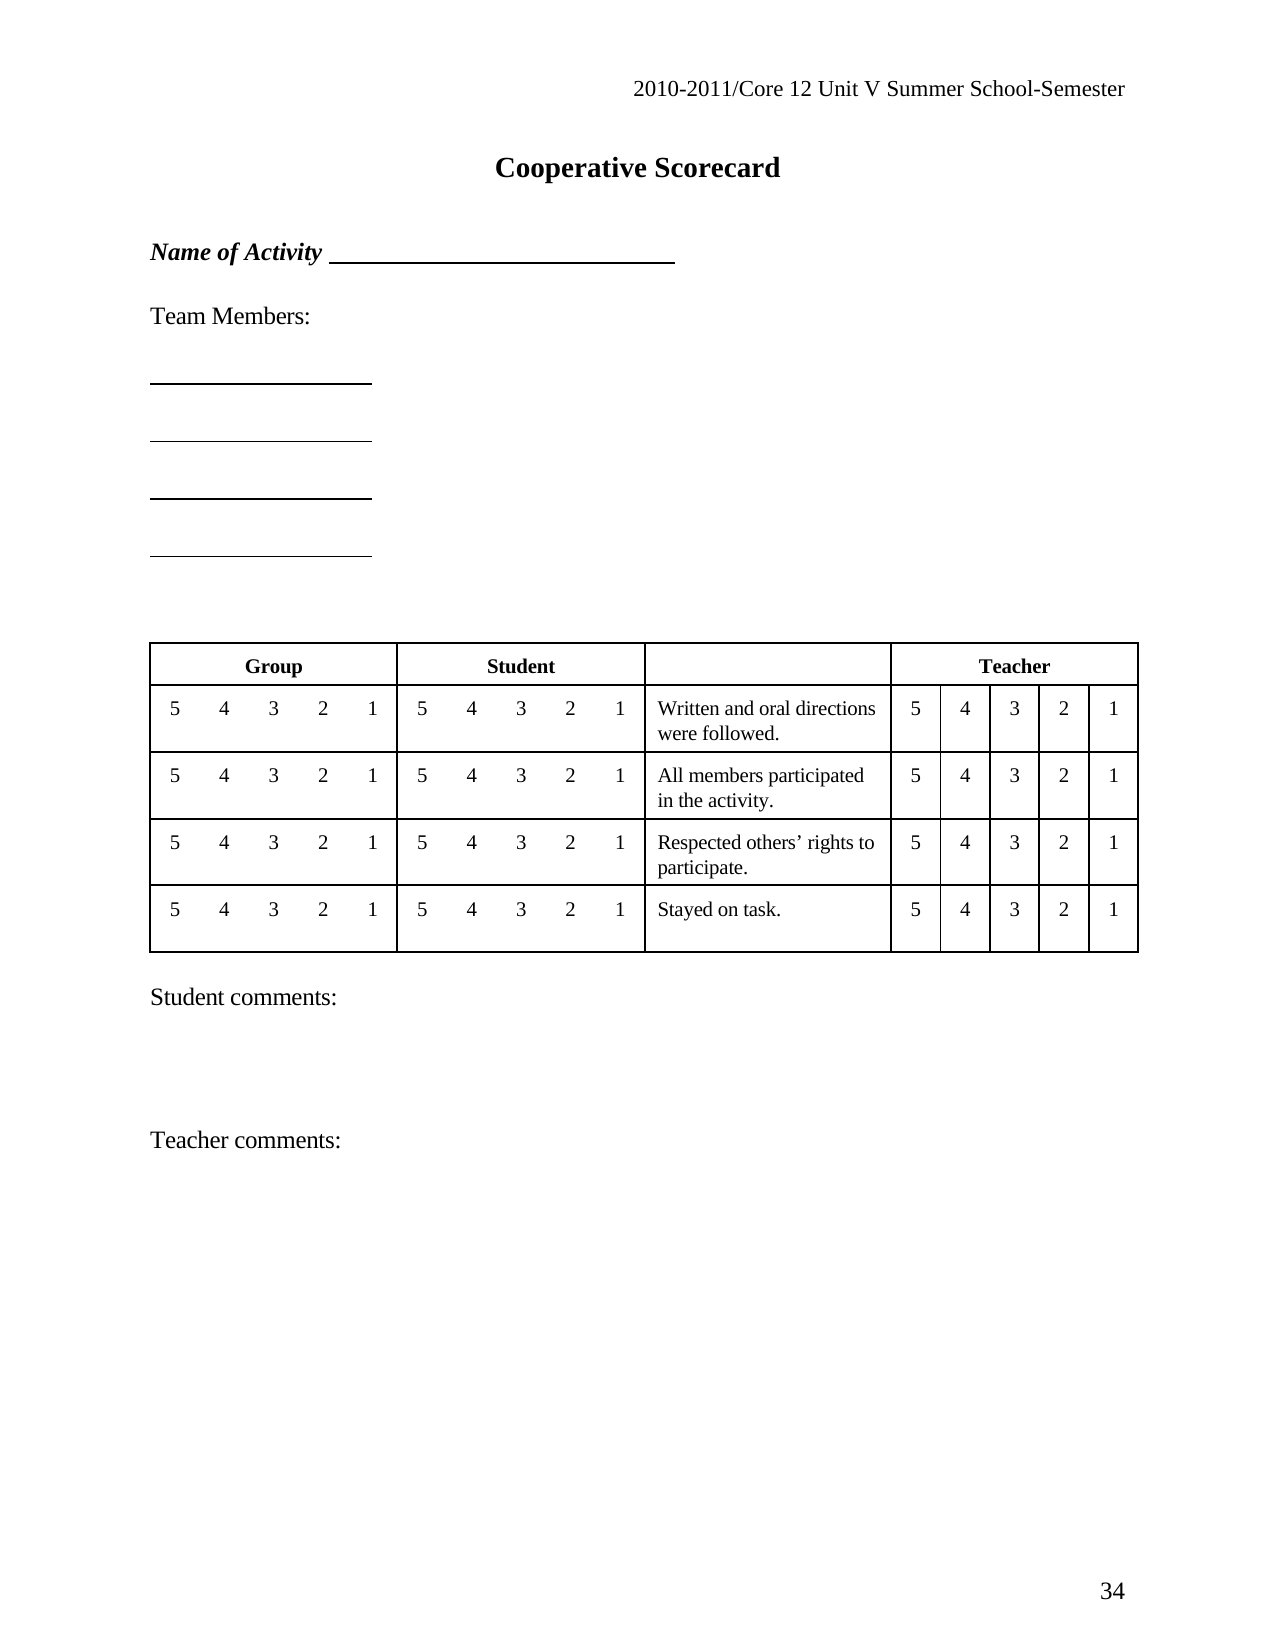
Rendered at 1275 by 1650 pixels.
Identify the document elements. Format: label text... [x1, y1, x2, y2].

table_cell 4 [941, 820, 989, 884]
table_cell 2 [1040, 820, 1088, 884]
table_cell 3 [496, 820, 546, 884]
table_cell All members participated in the activity. [646, 753, 890, 818]
table_cell 5 [892, 886, 940, 951]
text Student comments: [150, 982, 1125, 1010]
table_cell 2 [1040, 686, 1088, 751]
table_cell 2 [1040, 886, 1088, 951]
table_cell 5 [892, 686, 940, 751]
table_cell 4 [447, 820, 496, 884]
table_cell 5 [151, 820, 199, 884]
table_cell 4 [447, 686, 496, 751]
table_cell 5 [398, 753, 447, 818]
table_header Student [398, 644, 644, 684]
table_cell 1 [595, 820, 644, 884]
subtitle Cooperative Scorecard [150, 150, 1125, 183]
table_cell 4 [941, 753, 989, 818]
table_cell 2 [546, 886, 595, 951]
table_cell 5 [398, 686, 447, 751]
text Teacher comments: [150, 1125, 1125, 1154]
table_cell 4 [447, 886, 496, 951]
table_cell 5 [398, 820, 447, 884]
table_cell 5 [398, 886, 447, 951]
table_cell 3 [249, 753, 298, 818]
table_cell 4 [200, 820, 249, 884]
subtitle Name of Activity [150, 237, 1125, 266]
table_cell 4 [200, 886, 249, 951]
table_cell 2 [299, 686, 348, 751]
table_cell 2 [299, 886, 348, 951]
table_cell 1 [595, 886, 644, 951]
table_cell 1 [595, 753, 644, 818]
table_cell 5 [892, 820, 940, 884]
table_cell 1 [348, 886, 396, 951]
table_cell 1 [1090, 820, 1137, 884]
table_cell 1 [348, 753, 396, 818]
table_cell 1 [1090, 686, 1137, 751]
table_cell 3 [249, 820, 298, 884]
table_cell 5 [151, 753, 199, 818]
table_cell 3 [496, 686, 546, 751]
table_cell 3 [496, 753, 546, 818]
table_cell 1 [1090, 753, 1137, 818]
table_cell 2 [546, 686, 595, 751]
table_cell Respected others’ rights to participate. [646, 820, 890, 884]
table_cell 3 [991, 753, 1038, 818]
table_cell 2 [299, 753, 348, 818]
table_cell 4 [200, 686, 249, 751]
table_cell 1 [595, 686, 644, 751]
table_cell 1 [1090, 886, 1137, 951]
table_cell 5 [151, 686, 199, 751]
table_cell 2 [546, 820, 595, 884]
table_cell 2 [299, 820, 348, 884]
table_cell 4 [447, 753, 496, 818]
table_cell 1 [348, 686, 396, 751]
table_cell 5 [892, 753, 940, 818]
table_header [646, 644, 890, 684]
table_cell 2 [546, 753, 595, 818]
text Team Members: [150, 301, 1125, 330]
table_cell 3 [249, 886, 298, 951]
table_cell 3 [991, 886, 1038, 951]
table_cell 4 [941, 686, 989, 751]
table_cell 3 [249, 686, 298, 751]
table_cell 3 [496, 886, 546, 951]
table_cell 5 [151, 886, 199, 951]
table_header Group [151, 644, 396, 684]
table_cell Written and oral directions were followed. [646, 686, 890, 751]
table_cell 4 [200, 753, 249, 818]
table_cell 3 [991, 686, 1038, 751]
table_cell 3 [991, 820, 1038, 884]
table_cell 1 [348, 820, 396, 884]
table_cell 4 [941, 886, 989, 951]
table_cell Stayed on task. [646, 886, 890, 951]
table_header Teacher [892, 644, 1137, 684]
table_cell 2 [1040, 753, 1088, 818]
